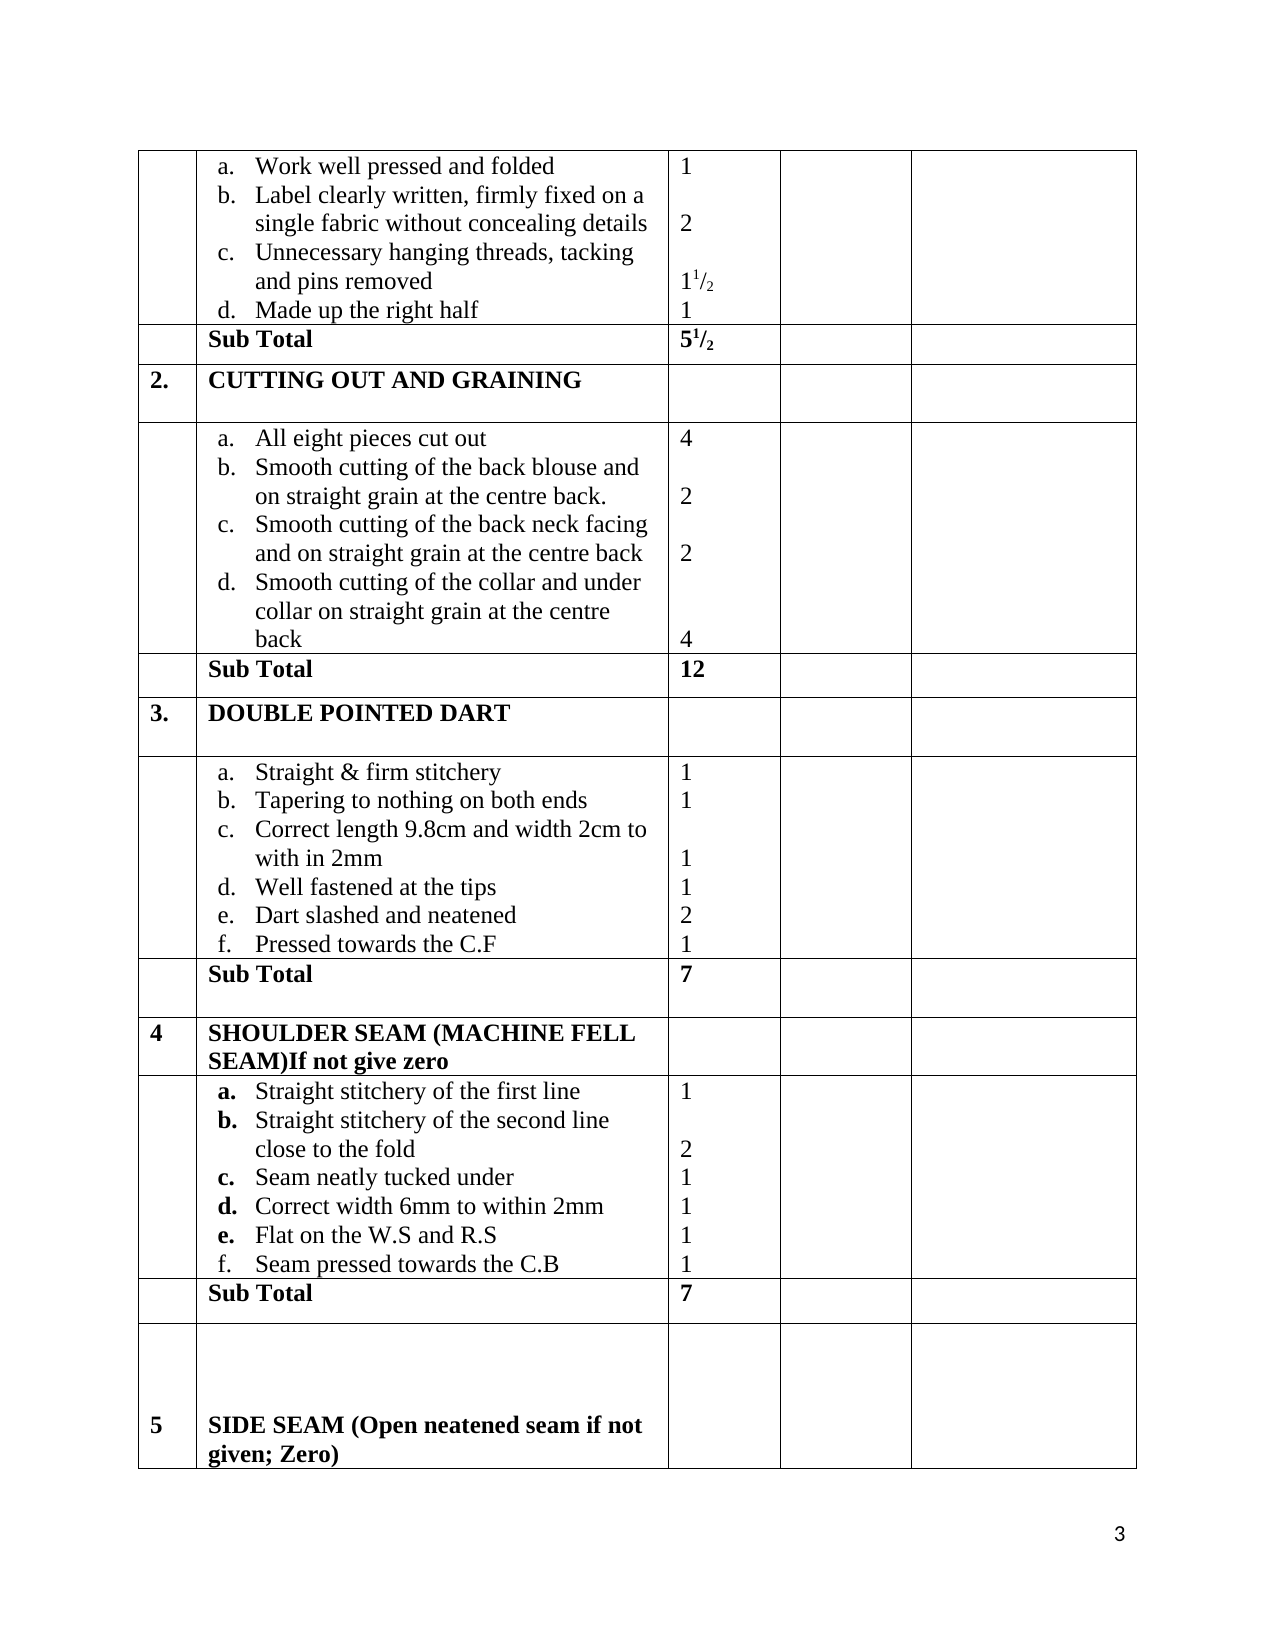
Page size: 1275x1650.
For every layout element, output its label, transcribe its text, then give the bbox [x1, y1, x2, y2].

table_cell [912, 1279, 1136, 1323]
table_cell [669, 1018, 780, 1075]
table_cell 51/2 [669, 325, 780, 364]
table_cell 5 [139, 1324, 196, 1468]
table_cell [912, 654, 1136, 697]
table_cell [781, 1018, 911, 1075]
table_cell Straight & firm stitchery Tapering to nothing on both ends Correct length 9.8cm and width 2cm to with in 2mm Well fastened at the tips Dart slashed and neatened Pressed towards the C.F [197, 757, 668, 958]
table_cell [139, 423, 196, 653]
table_cell [669, 698, 780, 756]
table_cell 1 1 1 1 2 1 [669, 757, 780, 958]
table_cell [912, 325, 1136, 364]
table_cell 1 2 11/2 1 [669, 151, 780, 323]
table_cell Sub Total [197, 959, 668, 1017]
table_cell [139, 325, 196, 364]
table_cell [912, 365, 1136, 422]
table_cell [139, 1076, 196, 1277]
table_cell [781, 654, 911, 697]
table_cell Sub Total [197, 1279, 668, 1323]
table_cell Work well pressed and folded Label clearly written, firmly fixed on a single fabric without concealing details Unnecessary hanging threads, tacking and pins removed Made up the right half [197, 151, 668, 323]
table_cell CUTTING OUT AND GRAINING [197, 365, 668, 422]
table_cell 4 [139, 1018, 196, 1075]
table_cell [781, 959, 911, 1017]
table_cell [912, 423, 1136, 653]
table_cell SHOULDER SEAM (MACHINE FELL SEAM)If not give zero [197, 1018, 668, 1075]
table_cell Straight stitchery of the first line Straight stitchery of the second line close to the fold Seam neatly tucked under Correct width 6mm to within 2mm Flat on the W.S and R.S Seam pressed towards the C.B [197, 1076, 668, 1277]
table_cell All eight pieces cut out Smooth cutting of the back blouse and on straight grain at the centre back. Smooth cutting of the back neck facing and on straight grain at the centre back Smooth cutting of the collar and under collar on straight grain at the centre back [197, 423, 668, 653]
table_cell [912, 1324, 1136, 1468]
table_cell [781, 1076, 911, 1277]
table_cell 3. [139, 698, 196, 756]
table_cell SIDE SEAM (Open neatened seam if not given; Zero) [197, 1324, 668, 1468]
table_cell [781, 151, 911, 323]
table_cell Sub Total [197, 325, 668, 364]
table_cell 1 2 1 1 1 1 [669, 1076, 780, 1277]
table_cell [781, 1279, 911, 1323]
table_cell [912, 757, 1136, 958]
table_cell 7 [669, 959, 780, 1017]
table_cell [912, 151, 1136, 323]
table_cell [781, 423, 911, 653]
table_cell [781, 365, 911, 422]
table_cell [912, 959, 1136, 1017]
table_cell [139, 654, 196, 697]
table_cell [781, 757, 911, 958]
table_cell [781, 698, 911, 756]
table_cell [781, 325, 911, 364]
table_cell [669, 365, 780, 422]
table_cell [912, 698, 1136, 756]
table_cell 2. [139, 365, 196, 422]
table_cell [669, 1324, 780, 1468]
table_cell [139, 757, 196, 958]
table_cell 4 2 2 4 [669, 423, 780, 653]
table_cell 7 [669, 1279, 780, 1323]
table_cell [139, 1279, 196, 1323]
table_cell Sub Total [197, 654, 668, 697]
table_cell [912, 1018, 1136, 1075]
table_cell [139, 151, 196, 323]
table_cell [912, 1076, 1136, 1277]
table_cell [781, 1324, 911, 1468]
table_cell DOUBLE POINTED DART [197, 698, 668, 756]
table_cell 12 [669, 654, 780, 697]
table_cell [139, 959, 196, 1017]
